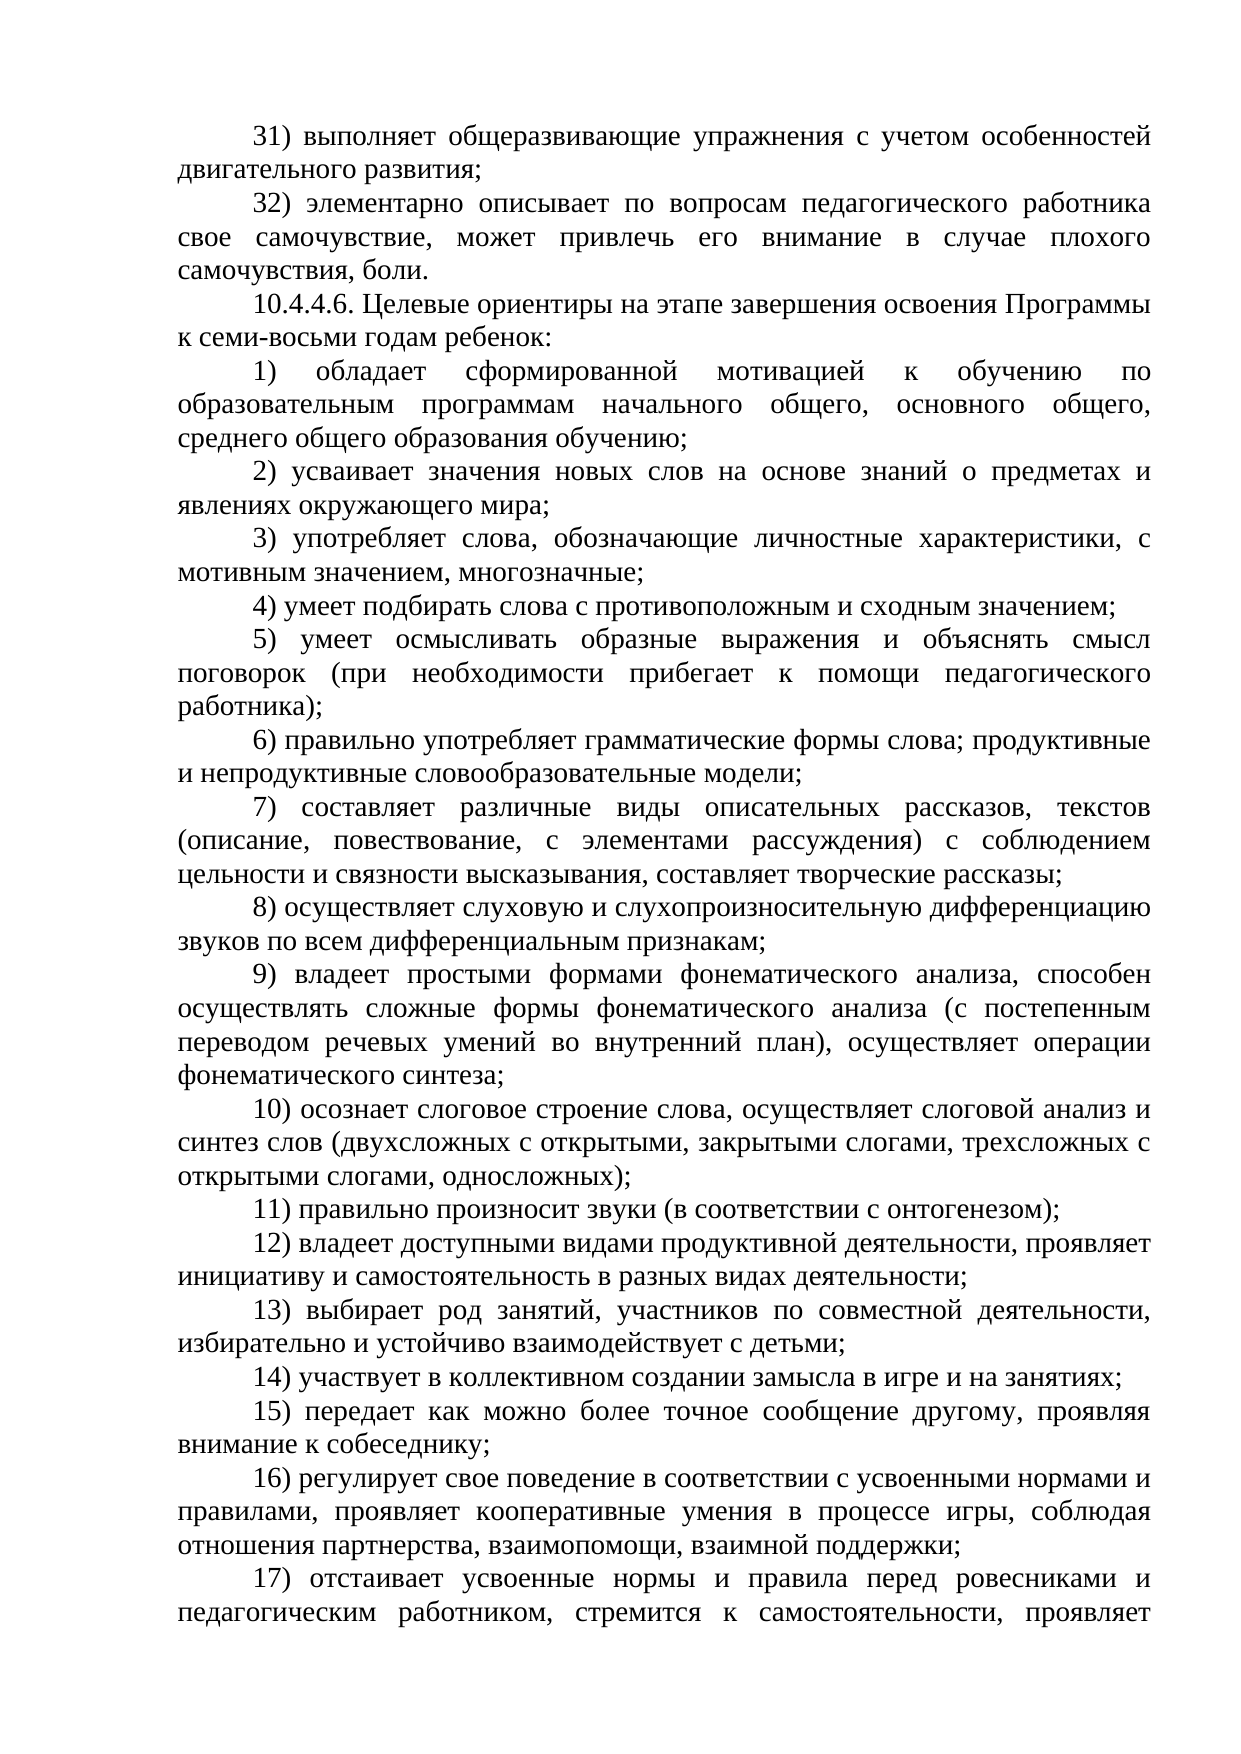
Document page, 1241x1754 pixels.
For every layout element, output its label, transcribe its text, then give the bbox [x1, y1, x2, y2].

text 9) владеет простыми формами фонематического анализа, способен осуществлять сложные формы фонематического анализа (с постепенным переводом речевых умений во внутренний план), осуществляет операции фонематического синтеза; [177, 957, 1152, 1091]
text 3) употребляет слова, обозначающие личностные характеристики, с мотивным значением, многозначные; [177, 521, 1152, 588]
text 14) участвует в коллективном создании замысла в игре и на занятиях; [177, 1359, 1152, 1393]
text 6) правильно употребляет грамматические формы слова; продуктивные и непродуктивные словообразовательные модели; [177, 722, 1152, 789]
text 13) выбирает род занятий, участников по совместной деятельности, избирательно и устойчиво взаимодействует с детьми; [177, 1292, 1152, 1359]
text 31) выполняет общеразвивающие упражнения с учетом особенностей двигательного развития; [177, 118, 1152, 185]
text 11) правильно произносит звуки (в соответствии с онтогенезом); [177, 1191, 1152, 1225]
text 10) осознает слоговое строение слова, осуществляет слоговой анализ и синтез слов (двухсложных с открытыми, закрытыми слогами, трехсложных с открытыми слогами, односложных); [177, 1091, 1152, 1191]
text 16) регулирует свое поведение в соответствии с усвоенными нормами и правилами, проявляет кооперативные умения в процессе игры, соблюдая отношения партнерства, взаимопомощи, взаимной поддержки; [177, 1460, 1152, 1560]
text 2) усваивает значения новых слов на основе знаний о предметах и явлениях окружающего мира; [177, 453, 1152, 521]
text 32) элементарно описывает по вопросам педагогического работника свое самочувствие, может привлечь его внимание в случае плохого самочувствия, боли. [177, 185, 1152, 286]
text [177, 1560, 1152, 1627]
text 12) владеет доступными видами продуктивной деятельности, проявляет инициативу и самостоятельность в разных видах деятельности; [177, 1225, 1152, 1292]
text 5) умеет осмысливать образные выражения и объяснять смысл поговорок (при необходимости прибегает к помощи педагогического работника); [177, 621, 1152, 722]
text 8) осуществляет слуховую и слухопроизносительную дифференциацию звуков по всем дифференциальным признакам; [177, 889, 1152, 957]
text 4) умеет подбирать слова с противоположным и сходным значением; [177, 588, 1152, 621]
text 10.4.4.6. Целевые ориентиры на этапе завершения освоения Программы к семи-восьми годам ребенок: [177, 286, 1152, 353]
text 7) составляет различные виды описательных рассказов, текстов (описание, повествование, с элементами рассуждения) с соблюдением цельности и связности высказывания, составляет творческие рассказы; [177, 789, 1152, 889]
text 15) передает как можно более точное сообщение другому, проявляя внимание к собеседнику; [177, 1393, 1152, 1460]
text 1) обладает сформированной мотивацией к обучению по образовательным программам начального общего, основного общего, среднего общего образования обучению; [177, 353, 1152, 453]
